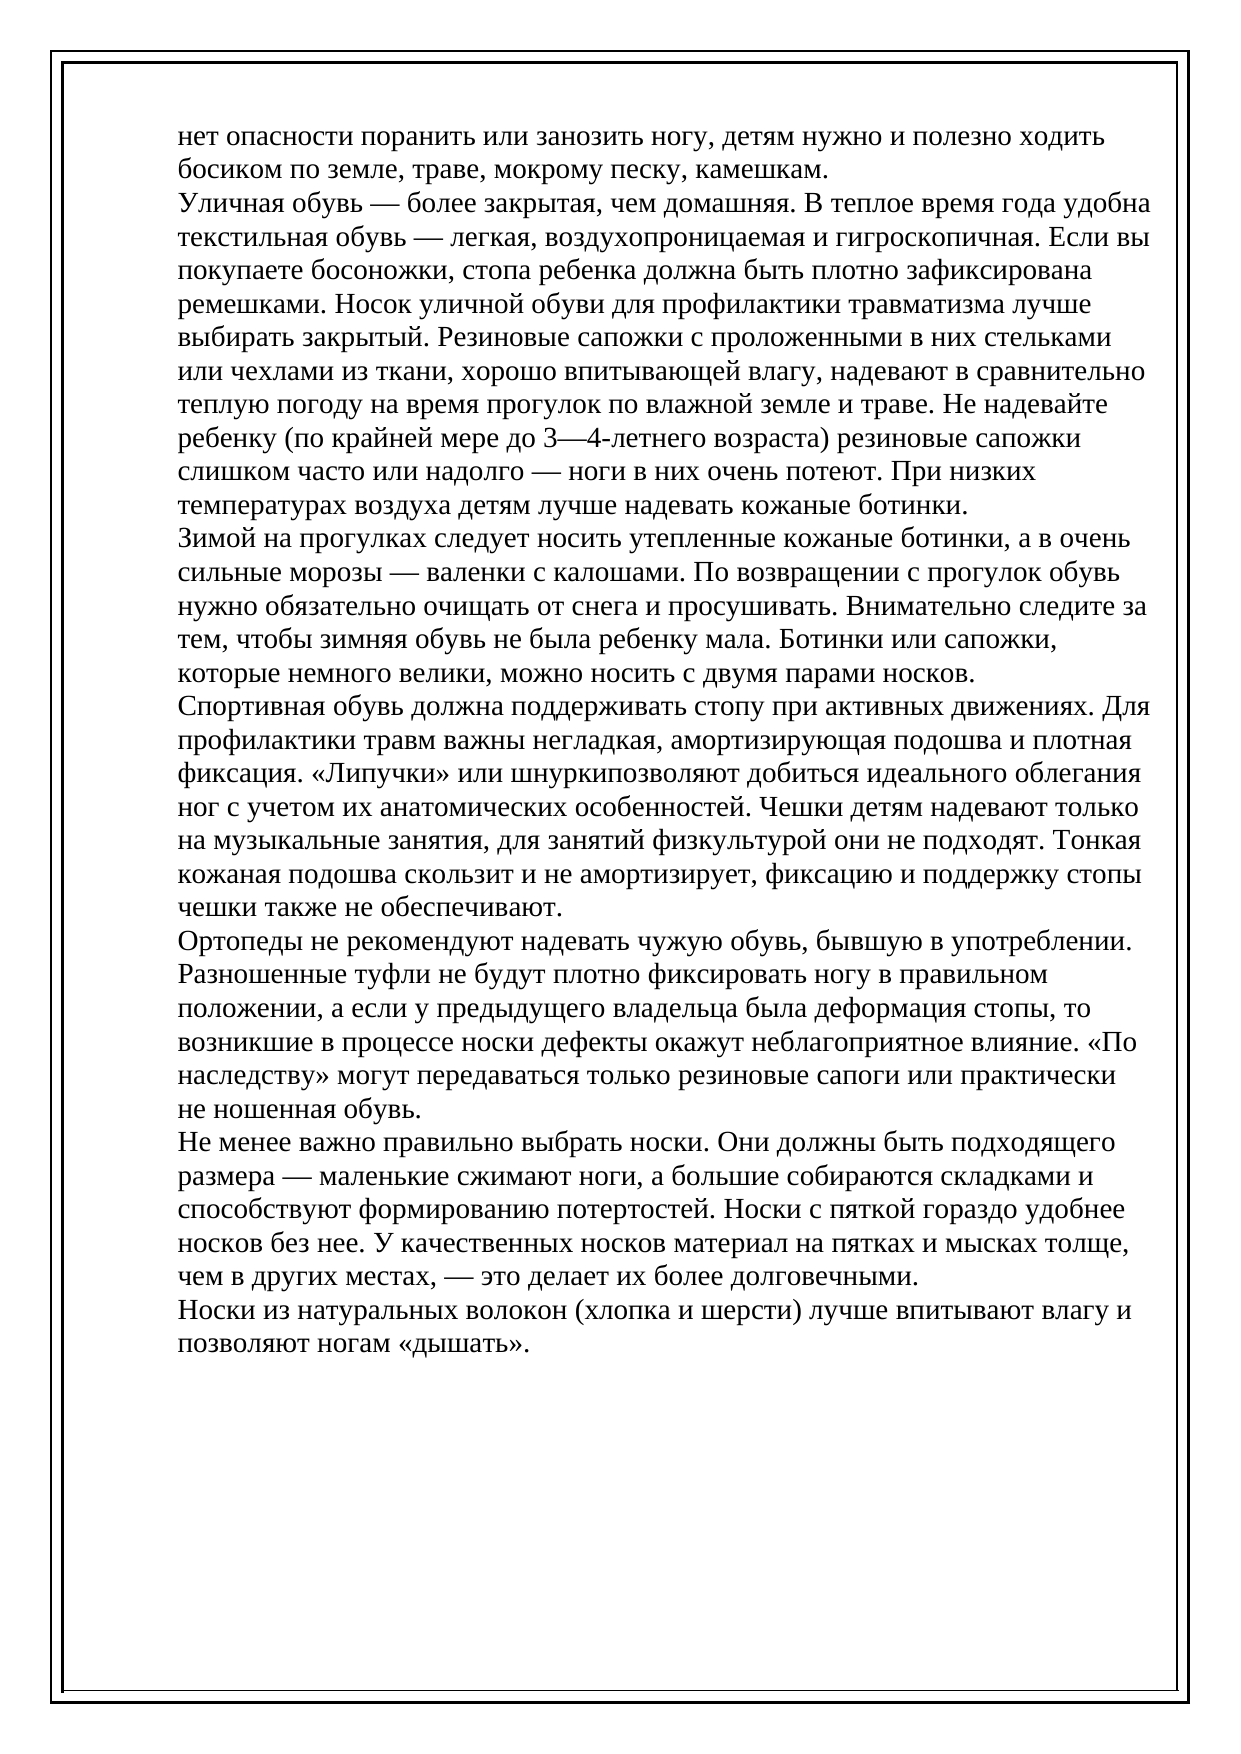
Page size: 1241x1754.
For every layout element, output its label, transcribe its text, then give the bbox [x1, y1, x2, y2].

text Ортопеды не рекомендуют надевать чужую обувь, бывшую в употреблении. Разношенные туфли не будут плотно фиксировать ногу в правильном положении, а если у предыдущего владельца была деформация стопы, то возникшие в процессе носки дефекты окажут неблагоприятное влияние. «По наследству» могут передаваться только резиновые сапоги или практически не ношенная обувь. [177, 923, 1152, 1124]
text Уличная обувь — более закрытая, чем домашняя. В теплое время года удобна текстильная обувь — легкая, воздухопроницаемая и гигроскопичная. Если вы покупаете босоножки, стопа ребенка должна быть плотно зафиксирована ремешками. Носок уличной обуви для профилактики травматизма лучше выбирать закрытый. Резиновые сапожки с проложенными в них стельками или чехлами из ткани, хорошо впитывающей влагу, надевают в сравнительно теплую погоду на время прогулок по влажной земле и траве. Не надевайте ребенку (по крайней мере до 3—4-летнего возраста) резиновые сапожки слишком часто или надолго — ноги в них очень потеют. При низких температурах воздуха детям лучше надевать кожаные ботинки. [177, 185, 1152, 521]
text Носки из натуральных волокон (хлопка и шерсти) лучше впитывают влагу и позволяют ногам «дышать». [177, 1292, 1152, 1359]
text Спортивная обувь должна поддерживать стопу при активных движениях. Для профилактики травм важны негладкая, амортизирующая подошва и плотная фиксация. «Липучки» или шнуркипозволяют добиться идеального облегания ног с учетом их анатомических особенностей. Чешки детям надевают только на музыкальные занятия, для занятий физкультурой они не подходят. Тонкая кожаная подошва скользит и не амортизирует, фиксацию и поддержку стопы чешки также не обеспечивают. [177, 688, 1152, 923]
text Не менее важно правильно выбрать носки. Они должны быть подходящего размера — маленькие сжимают ноги, а большие собираются складками и способствуют формированию потертостей. Носки с пяткой гораздо удобнее носков без нее. У качественных носков материал на пятках и мысках толще, чем в других местах, — это делает их более долговечными. [177, 1124, 1152, 1292]
text Зимой на прогулках следует носить утепленные кожаные ботинки, а в очень сильные морозы — валенки с калошами. По возвращении с прогулок обувь нужно обязательно очищать от снега и просушивать. Внимательно следите за тем, чтобы зимняя обувь не была ребенку мала. Ботинки или сапожки, которые немного велики, можно носить с двумя парами носков. [177, 521, 1152, 688]
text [177, 118, 1152, 185]
